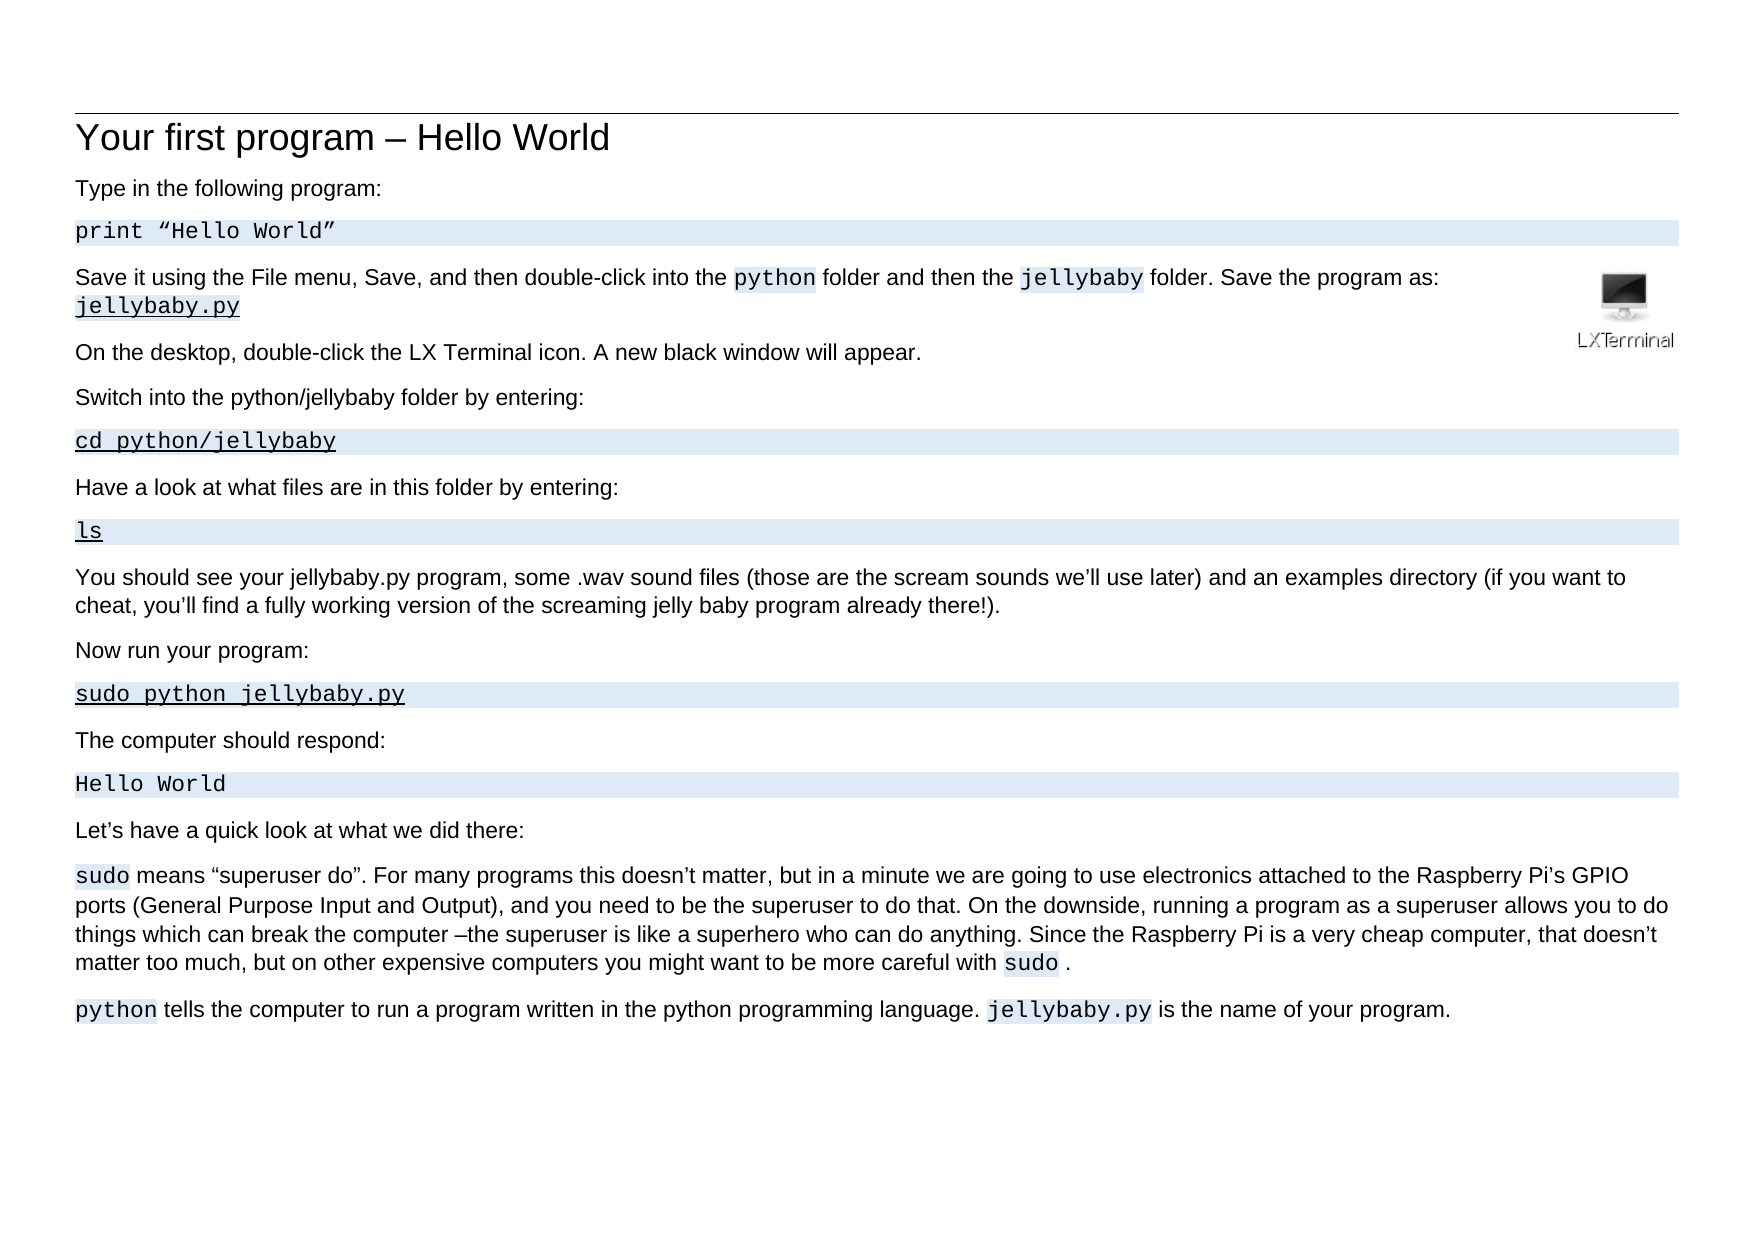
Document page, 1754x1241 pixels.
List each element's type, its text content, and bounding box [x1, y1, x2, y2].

text sudo python jellybaby.py [75, 682, 1679, 708]
subtitle Your first program – Hello World [75, 114, 1679, 159]
text On the desktop, double-click the LX Terminal icon. A new black window will appear. [75, 339, 1679, 366]
text Now run your program: [75, 637, 1679, 664]
text ls [75, 519, 1679, 545]
text cd python/jellybaby [75, 429, 1679, 455]
picture [1573, 266, 1679, 352]
text sudo means “superuser do”. For many programs this doesn’t matter, but in a minute we are going to use electronics attached to the Raspberry Pi’s GPIO ports (General Purpose Input and Output), and you need to be the superuser to do that. On the downside, running a program as a superuser allows you to do things which can break the computer –the superuser is like a superhero who can do anything. Since the Raspberry Pi is a very cheap computer, that doesn’t matter too much, but on other expensive computers you might want to be more careful with sudo . [75, 862, 1679, 977]
text Switch into the python/jellybaby folder by entering: [75, 384, 1679, 411]
text Type in the following program: [75, 175, 1679, 201]
text You should see your jellybaby.py program, some .wav sound files (those are the scream sounds we’ll use later) and an examples directory (if you want to cheat, you’ll find a fully working version of the screaming jelly baby program already there!). [75, 564, 1679, 618]
text python tells the computer to run a program written in the python programming language. jellybaby.py is the name of your program. [75, 996, 1679, 1024]
text Save it using the File menu, Save, and then double-click into the python folder and then the jellybaby folder. Save the program as: jellybaby.py [75, 264, 1679, 321]
text Hello World [75, 772, 1679, 798]
text print “Hello World” [75, 220, 1679, 246]
text Let’s have a quick look at what we did there: [75, 817, 1679, 843]
text The computer should respond: [75, 727, 1679, 753]
text Have a look at what files are in this folder by entering: [75, 474, 1679, 500]
